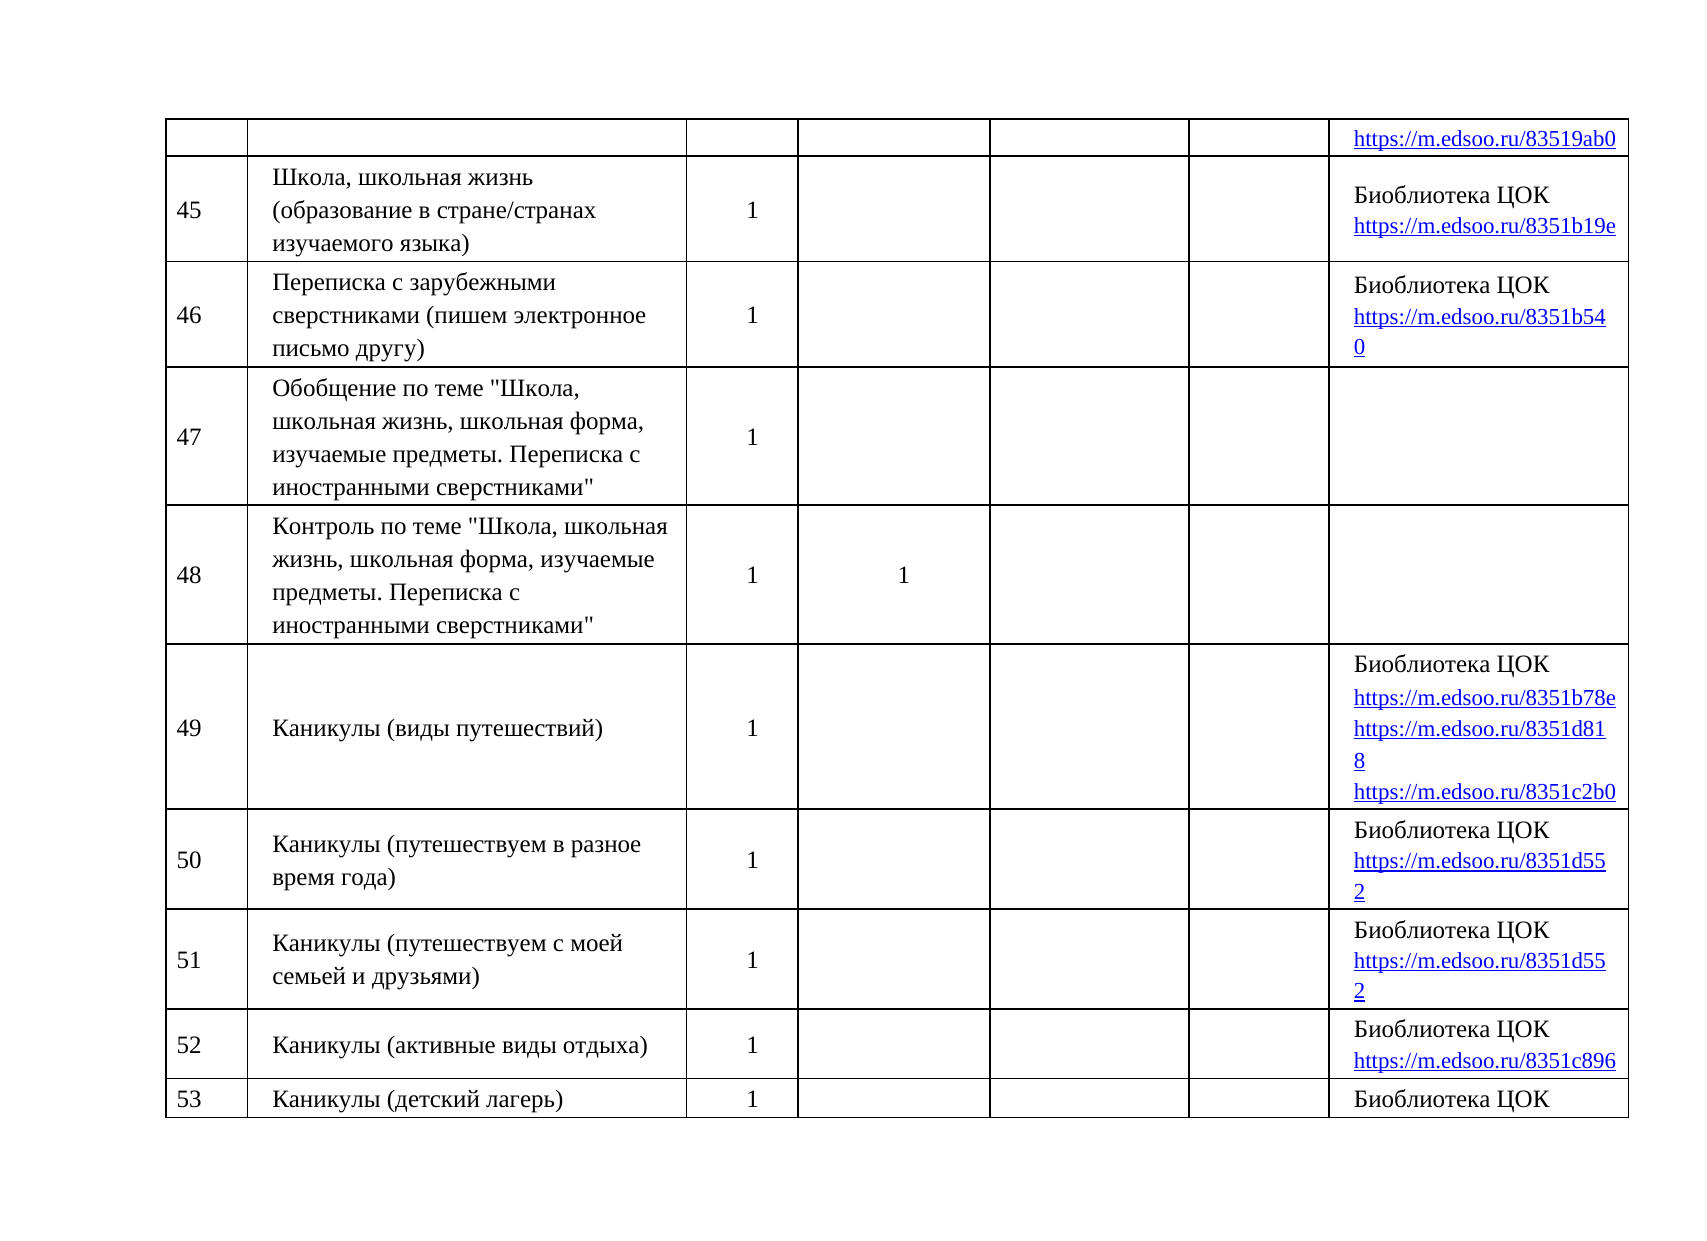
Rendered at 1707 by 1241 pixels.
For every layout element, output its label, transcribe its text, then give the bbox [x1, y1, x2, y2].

table_cell Биоблиотека ЦОК https://m.edsoo.ru/8351d552 [1330, 810, 1628, 908]
table_cell 46 [167, 262, 247, 366]
table_cell [799, 910, 989, 1008]
table_cell Каникулы (путешествуем в разное время года) [248, 810, 686, 908]
table_cell [799, 1010, 989, 1077]
table_cell [1330, 506, 1628, 643]
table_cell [248, 1079, 686, 1117]
table_cell 51 [167, 910, 247, 1008]
table_cell [799, 120, 989, 155]
table_cell Школа, школьная жизнь (образование в стране/странах изучаемого языка) [248, 157, 686, 261]
table_cell 48 [167, 506, 247, 643]
table_cell [1190, 810, 1328, 908]
table_cell [1190, 120, 1328, 155]
table_cell 1 [687, 810, 797, 908]
table_cell 1 [799, 506, 989, 643]
table_cell 52 [167, 1010, 247, 1077]
table_cell [799, 810, 989, 908]
table_cell Биоблиотека ЦОК https://m.edsoo.ru/8351c896 [1330, 1010, 1628, 1077]
table_cell 1 [687, 157, 797, 261]
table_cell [1330, 1079, 1628, 1117]
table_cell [248, 120, 686, 155]
table_cell Каникулы (активные виды отдыха) [248, 1010, 686, 1077]
table_cell 1 [687, 120, 797, 155]
table_cell [991, 645, 1188, 808]
table_cell [799, 157, 989, 261]
table_cell [991, 368, 1188, 504]
table_cell 1 [687, 368, 797, 504]
table_cell [1190, 1010, 1328, 1077]
table_cell [1190, 368, 1328, 504]
table_cell Биоблиотека ЦОК https://m.edsoo.ru/8351b19e [1330, 157, 1628, 261]
table_cell [1190, 506, 1328, 643]
table_cell 1 [687, 506, 797, 643]
table_cell 53 [167, 1079, 247, 1117]
table_cell Биоблиотека ЦОК https://m.edsoo.ru/8351d552 [1330, 910, 1628, 1008]
table_cell [1190, 645, 1328, 808]
table_cell [1190, 262, 1328, 366]
table_cell Каникулы (виды путешествий) [248, 645, 686, 808]
table_cell 47 [167, 368, 247, 504]
table_cell [799, 1079, 989, 1117]
table_cell 1 [687, 1010, 797, 1077]
table_cell [799, 368, 989, 504]
table_cell [799, 645, 989, 808]
table_cell 49 [167, 645, 247, 808]
table_cell [991, 1010, 1188, 1077]
table_cell [1190, 157, 1328, 261]
table_cell 50 [167, 810, 247, 908]
table_cell [991, 1079, 1188, 1117]
table_cell Переписка с зарубежными сверстниками (пишем электронное письмо другу) [248, 262, 686, 366]
table_cell 1 [687, 645, 797, 808]
table_cell 45 [167, 157, 247, 261]
table_cell [991, 262, 1188, 366]
table_cell [1190, 910, 1328, 1008]
table_cell Каникулы (путешествуем с моей семьей и друзьями) [248, 910, 686, 1008]
table_cell [1330, 368, 1628, 504]
table_cell Обобщение по теме "Школа, школьная жизнь, школьная форма, изучаемые предметы. Переписка с иностранными сверстниками" [248, 368, 686, 504]
table_cell [991, 120, 1188, 155]
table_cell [1330, 120, 1628, 155]
table_cell [799, 262, 989, 366]
table_cell [1190, 1079, 1328, 1117]
table_cell [991, 506, 1188, 643]
table_cell 1 [687, 1079, 797, 1117]
table_cell Биоблиотека ЦОК https://m.edsoo.ru/8351b540 [1330, 262, 1628, 366]
table_cell 44 [167, 120, 247, 155]
table_cell Биоблиотека ЦОК https://m.edsoo.ru/8351b78e https://m.edsoo.ru/8351d818 https://m.edsoo.ru/8351c2b0 [1330, 645, 1628, 808]
table_cell [991, 157, 1188, 261]
table_cell 1 [687, 262, 797, 366]
table_cell Контроль по теме "Школа, школьная жизнь, школьная форма, изучаемые предметы. Переписка с иностранными сверстниками" [248, 506, 686, 643]
table_cell [991, 810, 1188, 908]
table_cell [991, 910, 1188, 1008]
table_cell 1 [687, 910, 797, 1008]
